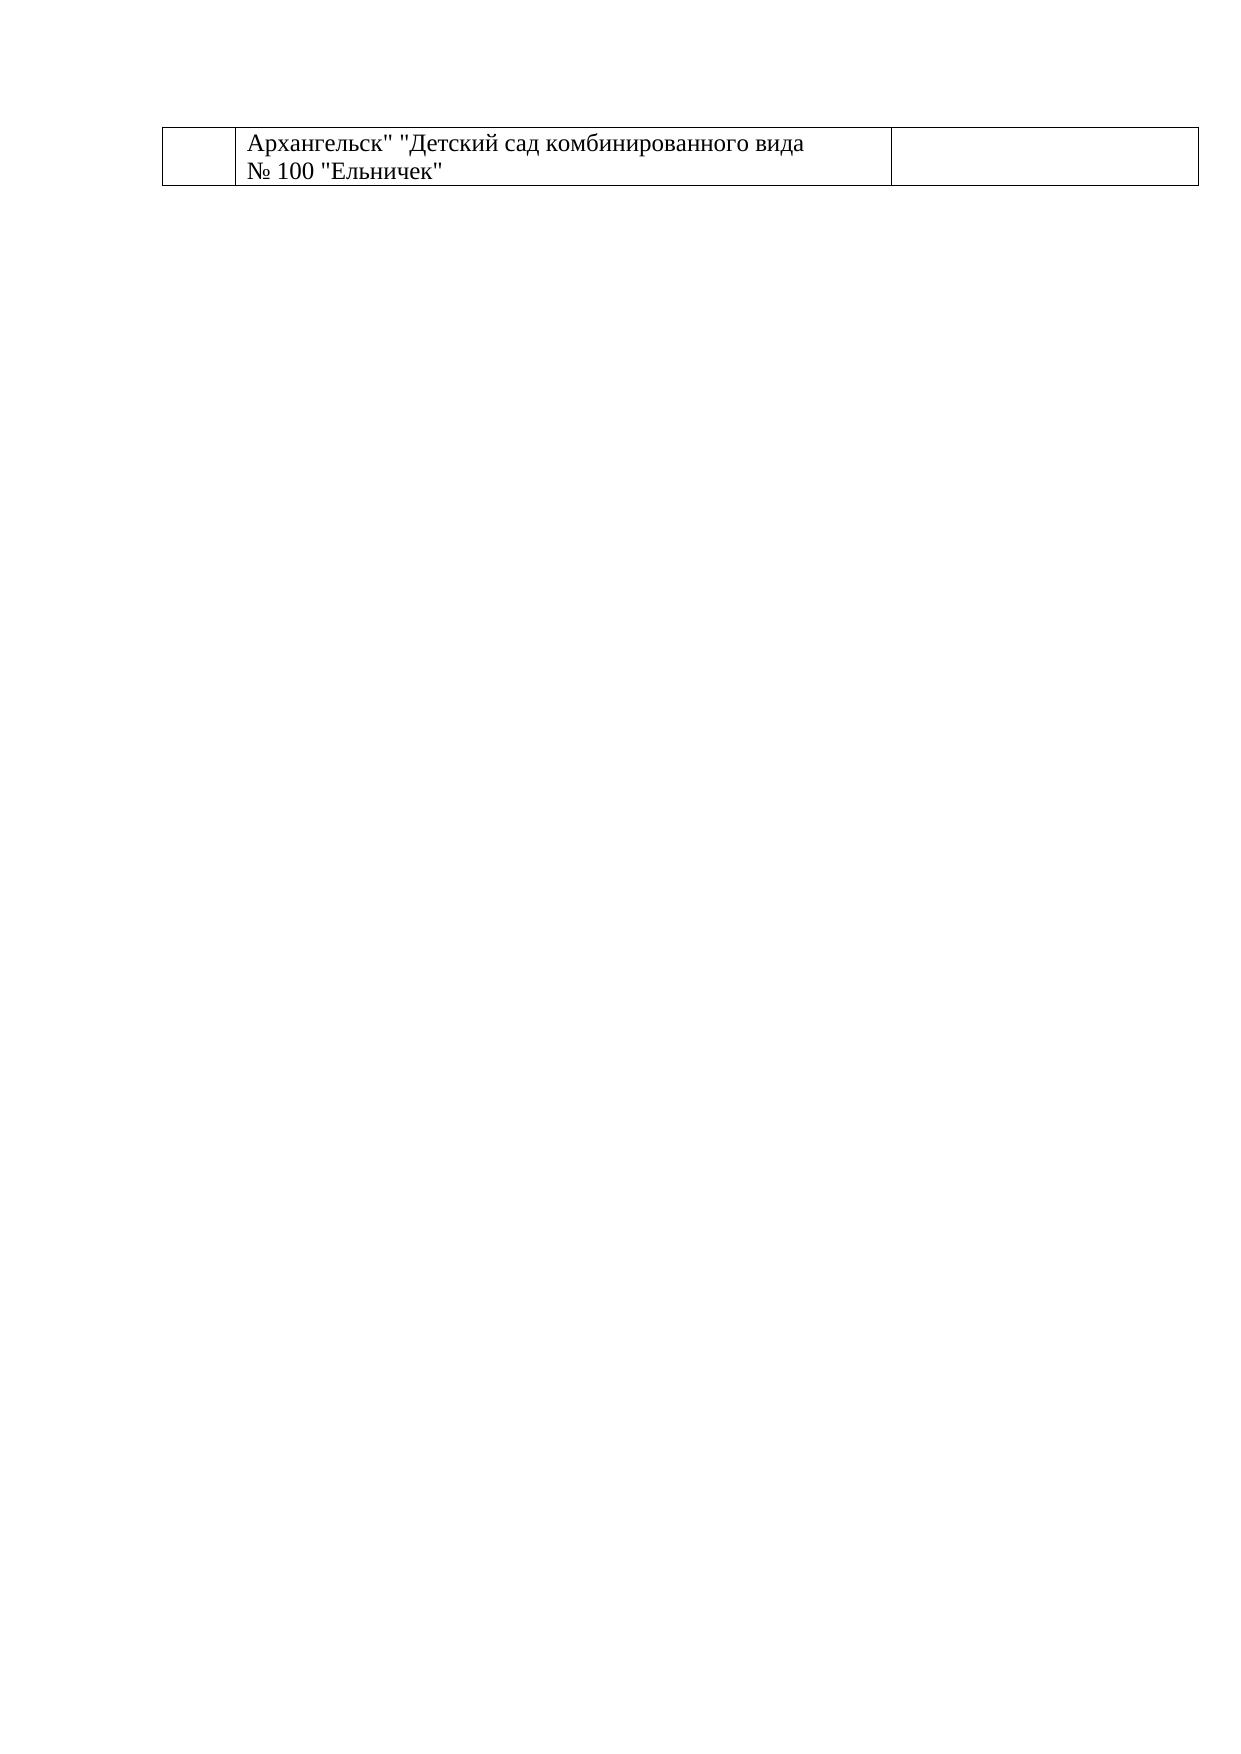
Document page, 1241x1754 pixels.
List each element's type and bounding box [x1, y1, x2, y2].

table_cell [236, 128, 891, 185]
table_cell [892, 128, 1198, 185]
table_cell [163, 128, 235, 185]
